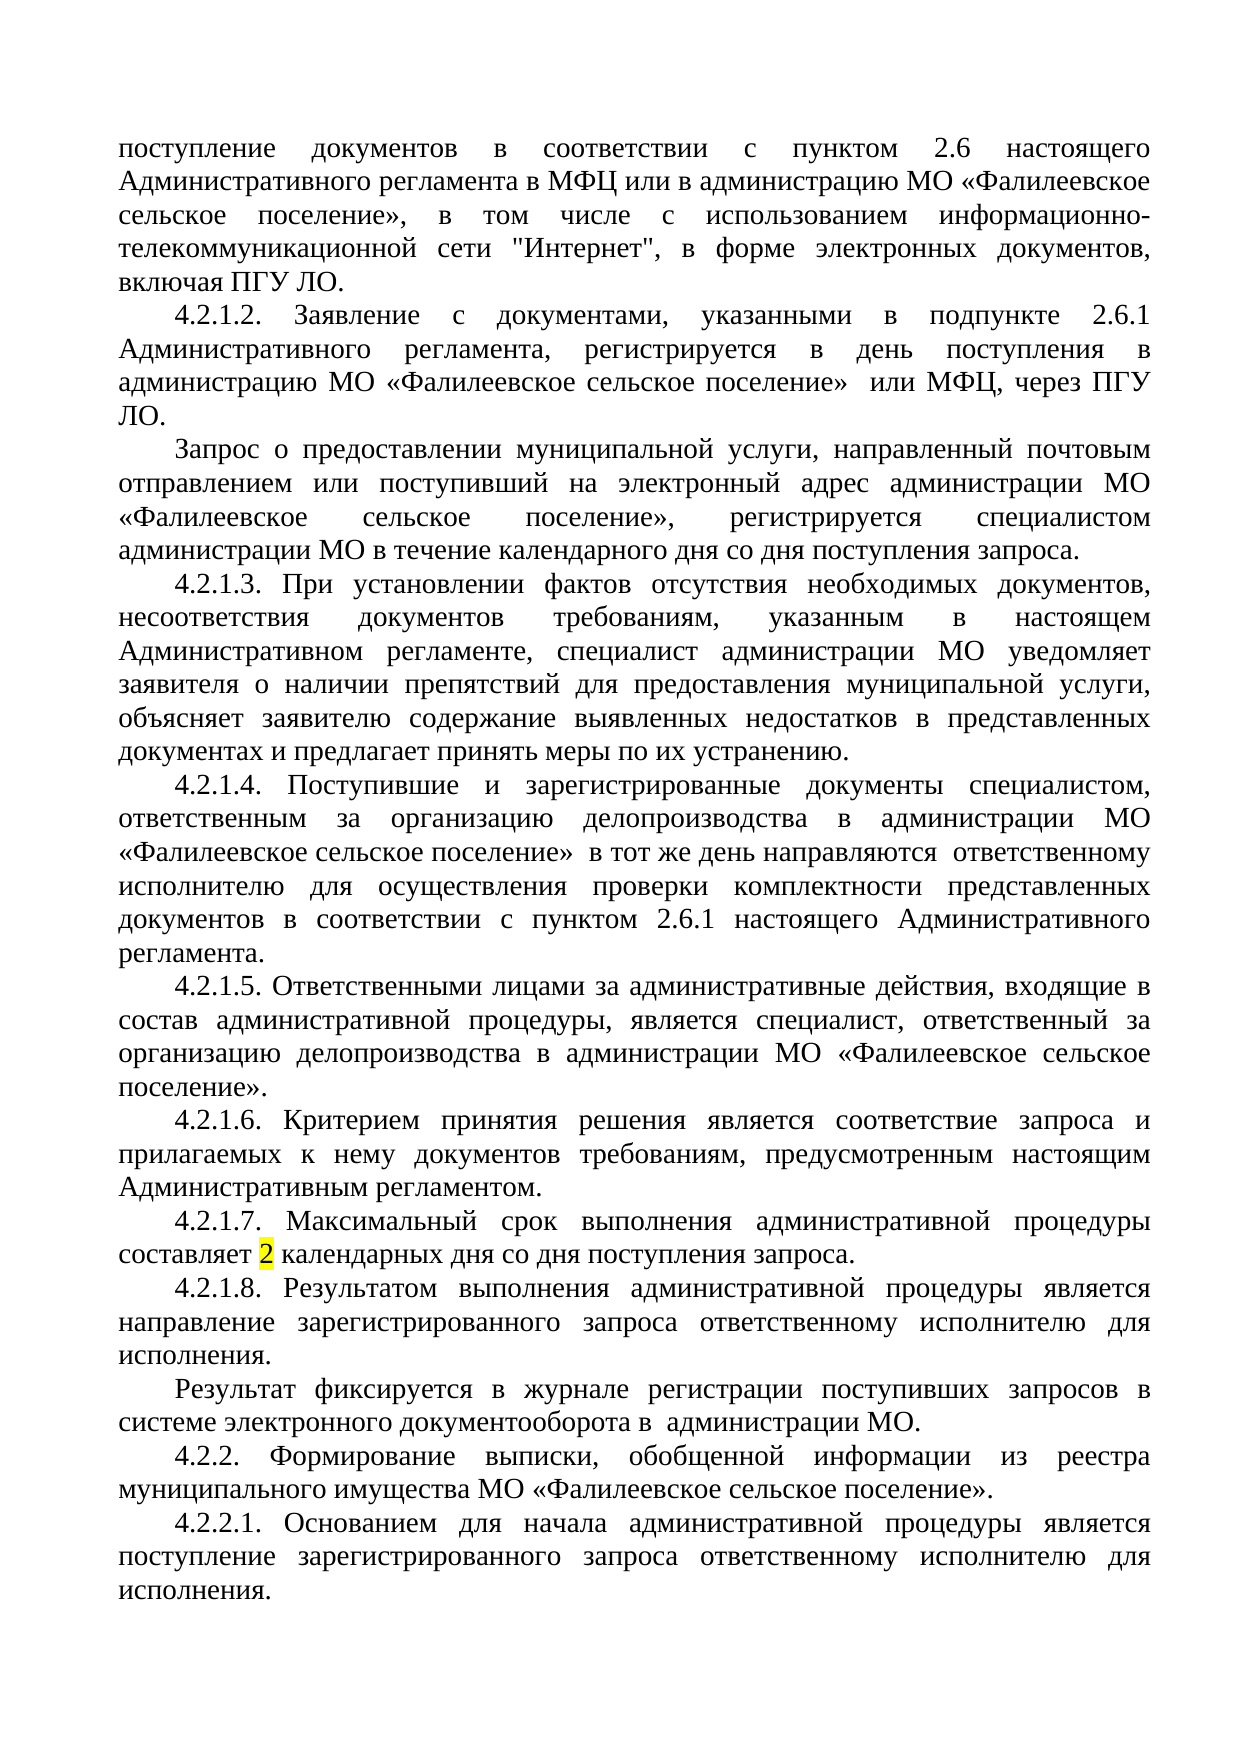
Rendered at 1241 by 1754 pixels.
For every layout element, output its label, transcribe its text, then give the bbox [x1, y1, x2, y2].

text 4.2.1.6. Критерием принятия решения является соответствие запроса и прилагаемых к нему документов требованиям, предусмотренным настоящим Административным регламентом. [118, 1102, 1152, 1203]
text 4.2.1.8. Результатом выполнения административной процедуры является направление зарегистрированного запроса ответственному исполнителю для исполнения. [118, 1270, 1152, 1371]
text 4.2.1.2. Заявление с документами, указанными в подпункте 2.6.1 Административного регламента, регистрируется в день поступления в администрацию МО «Фалилеевское сельское поселение» или МФЦ, через ПГУ ЛО. [118, 297, 1152, 432]
text 4.2.1.4. Поступившие и зарегистрированные документы специалистом, ответственным за организацию делопроизводства в администрации МО «Фалилеевское сельское поселение» в тот же день направляются ответственному исполнителю для осуществления проверки комплектности представленных документов в соответствии с пунктом 2.6.1 настоящего Административного регламента. [118, 767, 1152, 968]
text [118, 130, 1152, 297]
text Запрос о предоставлении муниципальной услуги, направленный почтовым отправлением или поступивший на электронный адрес администрации МО «Фалилеевское сельское поселение», регистрируется специалистом администрации МО в течение календарного дня со дня поступления запроса. [118, 432, 1152, 566]
text 4.2.1.5. Ответственными лицами за административные действия, входящие в состав административной процедуры, является специалист, ответственный за организацию делопроизводства в администрации МО «Фалилеевское сельское поселение». [118, 968, 1152, 1102]
text 4.2.1.7. Максимальный срок выполнения административной процедуры составляет 2 календарных дня со дня поступления запроса. [118, 1203, 1152, 1270]
text 4.2.2. Формирование выписки, обобщенной информации из реестра муниципального имущества МО «Фалилеевское сельское поселение». [118, 1438, 1152, 1505]
text 4.2.1.3. При установлении фактов отсутствия необходимых документов, несоответствия документов требованиям, указанным в настоящем Административном регламенте, специалист администрации МО уведомляет заявителя о наличии препятствий для предоставления муниципальной услуги, объясняет заявителю содержание выявленных недостатков в представленных документах и предлагает принять меры по их устранению. [118, 566, 1152, 767]
text 4.2.2.1. Основанием для начала административной процедуры является поступление зарегистрированного запроса ответственному исполнителю для исполнения. [118, 1505, 1152, 1606]
text Результат фиксируется в журнале регистрации поступивших запросов в системе электронного документооборота в администрации МО. [118, 1371, 1152, 1438]
